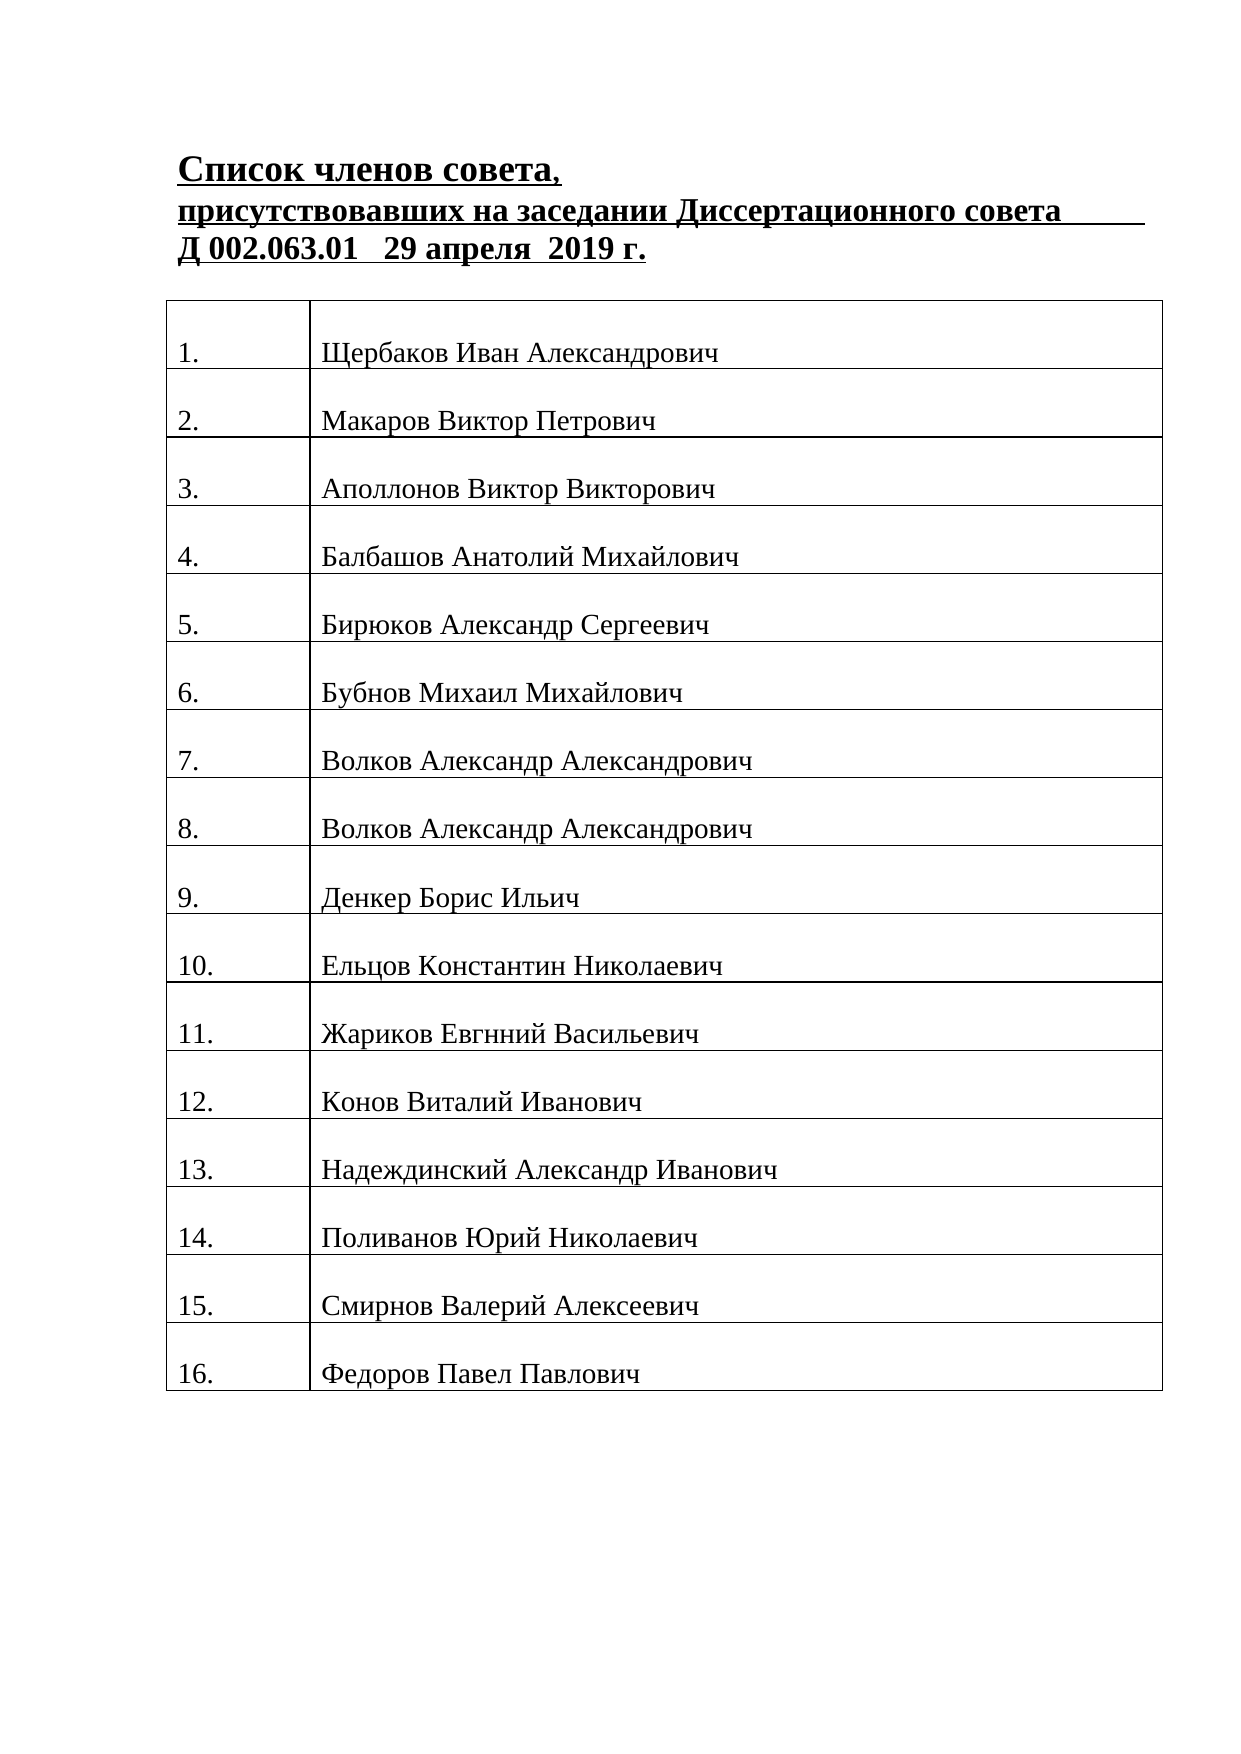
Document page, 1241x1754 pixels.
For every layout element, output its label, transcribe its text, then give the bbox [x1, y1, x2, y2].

table_cell 13. [167, 1119, 309, 1186]
table_cell Волков Александр Александрович [311, 778, 1162, 845]
text присутствовавших на заседании Диссертационного совета Д 002.063.01 29 апреля 2019 г. [177, 190, 1152, 267]
table_cell 11. [167, 983, 309, 1049]
table_cell Поливанов Юрий Николаевич [311, 1187, 1162, 1254]
table_cell 7. [167, 710, 309, 777]
table_cell 8. [167, 778, 309, 845]
table_cell 9. [167, 846, 309, 913]
table_cell Жариков Евгнний Васильевич [311, 983, 1162, 1049]
table_header Щербаков Иван Александрович [311, 301, 1162, 368]
table_cell Смирнов Валерий Алексеевич [311, 1255, 1162, 1322]
table_header 1. [167, 301, 309, 368]
table_cell 6. [167, 642, 309, 709]
table_cell 10. [167, 914, 309, 981]
table_cell Федоров Павел Павлович [311, 1323, 1162, 1390]
table_cell Конов Виталий Иванович [311, 1051, 1162, 1118]
table_cell 2. [167, 369, 309, 436]
table_cell Макаров Виктор Петрович [311, 369, 1162, 436]
table_cell Денкер Борис Ильич [311, 846, 1162, 913]
text Cписок членов совета, [177, 147, 1152, 190]
table_cell 4. [167, 506, 309, 573]
table_cell 3. [167, 438, 309, 504]
table_cell Надеждинский Александр Иванович [311, 1119, 1162, 1186]
table_cell Бирюков Александр Сергеевич [311, 574, 1162, 641]
table_cell 16. [167, 1323, 309, 1390]
table_cell 15. [167, 1255, 309, 1322]
table_cell Волков Александр Александрович [311, 710, 1162, 777]
table_cell Аполлонов Виктор Викторович [311, 438, 1162, 504]
table_cell Балбашов Анатолий Михайлович [311, 506, 1162, 573]
table_cell 12. [167, 1051, 309, 1118]
table_cell Бубнов Михаил Михайлович [311, 642, 1162, 709]
table_cell 14. [167, 1187, 309, 1254]
table_cell 5. [167, 574, 309, 641]
table_cell Ельцов Константин Николаевич [311, 914, 1162, 981]
